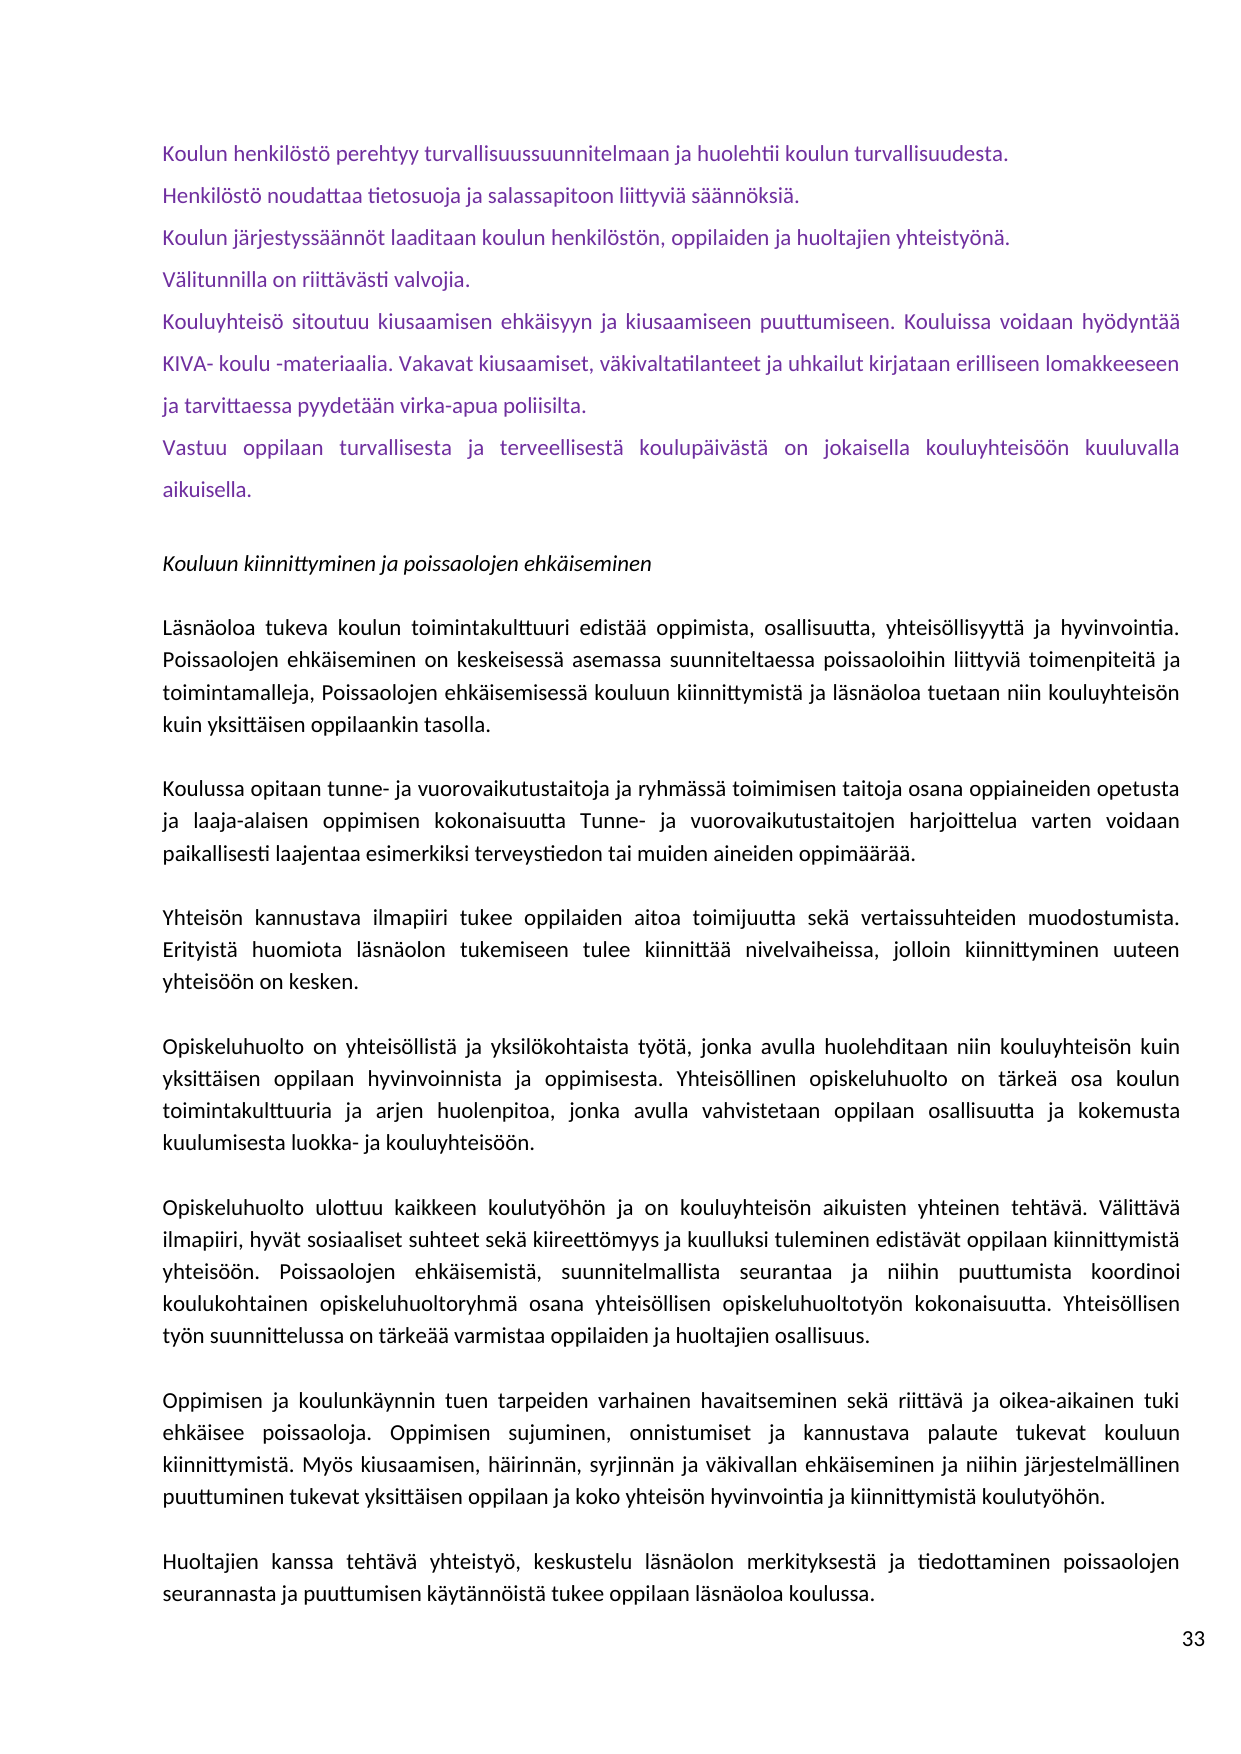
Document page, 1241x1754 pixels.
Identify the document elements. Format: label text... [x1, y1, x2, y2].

text Oppimisen ja koulunkäynnin tuen tarpeiden varhainen havaitseminen sekä riittävä ja oikea-aikainen tuki ehkäisee poissaoloja. Oppimisen sujuminen, onnistumiset ja kannustava palaute tukevat kouluun kiinnittymistä. Myös kiusaamisen, häirinnän, syrjinnän ja väkivallan ehkäiseminen ja niihin järjestelmällinen puuttuminen tukevat yksittäisen oppilaan ja koko yhteisön hyvinvointia ja kiinnittymistä koulutyöhön. [162, 1386, 1182, 1510]
text Opiskeluhuolto on yhteisöllistä ja yksilökohtaista työtä, jonka avulla huolehditaan niin kouluyhteisön kuin yksittäisen oppilaan hyvinvoinnista ja oppimisesta. Yhteisöllinen opiskeluhuolto on tärkeä osa koulun toimintakulttuuria ja arjen huolenpitoa, jonka avulla vahvistetaan oppilaan osallisuutta ja kokemusta kuulumisesta luokka- ja kouluyhteisöön. [162, 1032, 1182, 1156]
text Opiskeluhuolto ulottuu kaikkeen koulutyöhön ja on kouluyhteisön aikuisten yhteinen tehtävä. Välittävä ilmapiiri, hyvät sosiaaliset suhteet sekä kiireettömyys ja kuulluksi tuleminen edistävät oppilaan kiinnittymistä yhteisöön. Poissaolojen ehkäisemistä, suunnitelmallista seurantaa ja niihin puuttumista koordinoi koulukohtainen opiskeluhuoltoryhmä osana yhteisöllisen opiskeluhuoltotyön kokonaisuutta. Yhteisöllisen työn suunnittelussa on tärkeää varmistaa oppilaiden ja huoltajien osallisuus. [162, 1193, 1182, 1349]
text Läsnäoloa tukeva koulun toimintakulttuuri edistää oppimista, osallisuutta, yhteisöllisyyttä ja hyvinvointia. Poissaolojen ehkäiseminen on keskeisessä asemassa suunniteltaessa poissaoloihin liittyviä toimenpiteitä ja toimintamalleja, Poissaolojen ehkäisemisessä kouluun kiinnittymistä ja läsnäoloa tuetaan niin kouluyhteisön kuin yksittäisen oppilaankin tasolla. [162, 613, 1182, 738]
text Koulussa opitaan tunne- ja vuorovaikutustaitoja ja ryhmässä toimimisen taitoja osana oppiaineiden opetusta ja laaja-alaisen oppimisen kokonaisuutta Tunne- ja vuorovaikutustaitojen harjoittelua varten voidaan paikallisesti laajentaa esimerkiksi terveystiedon tai muiden aineiden oppimäärää. [162, 774, 1182, 867]
text Kouluyhteisö sitoutuu kiusaamisen ehkäisyyn ja kiusaamiseen puuttumiseen. Kouluissa voidaan hyödyntää KIVA- koulu -materiaalia. Vakavat kiusaamiset, väkivaltatilanteet ja uhkailut kirjataan erilliseen lomakkeeseen ja tarvittaessa pyydetään virka-apua poliisilta. [162, 307, 1182, 419]
text Kouluun kiinnittyminen ja poissaolojen ehkäiseminen [162, 549, 1182, 577]
text Huoltajien kanssa tehtävä yhteistyö, keskustelu läsnäolon merkityksestä ja tiedottaminen poissaolojen seurannasta ja puuttumisen käytännöistä tukee oppilaan läsnäoloa koulussa. [162, 1547, 1182, 1607]
text Vastuu oppilaan turvallisesta ja terveellisestä koulupäivästä on jokaisella kouluyhteisöön kuuluvalla aikuisella. [162, 433, 1182, 503]
text Yhteisön kannustava ilmapiiri tukee oppilaiden aitoa toimijuutta sekä vertaissuhteiden muodostumista. Erityistä huomiota läsnäolon tukemiseen tulee kiinnittää nivelvaiheissa, jolloin kiinnittyminen uuteen yhteisöön on kesken. [162, 903, 1182, 995]
text Koulun henkilöstö perehtyy turvallisuussuunnitelmaan ja huolehtii koulun turvallisuudesta. Henkilöstö noudattaa tietosuoja ja salassapitoon liittyviä säännöksiä. [162, 139, 1009, 209]
text Koulun järjestyssäännöt laaditaan koulun henkilöstön, oppilaiden ja huoltajien yhteistyönä. Välitunnilla on riittävästi valvojia. [162, 223, 1011, 293]
